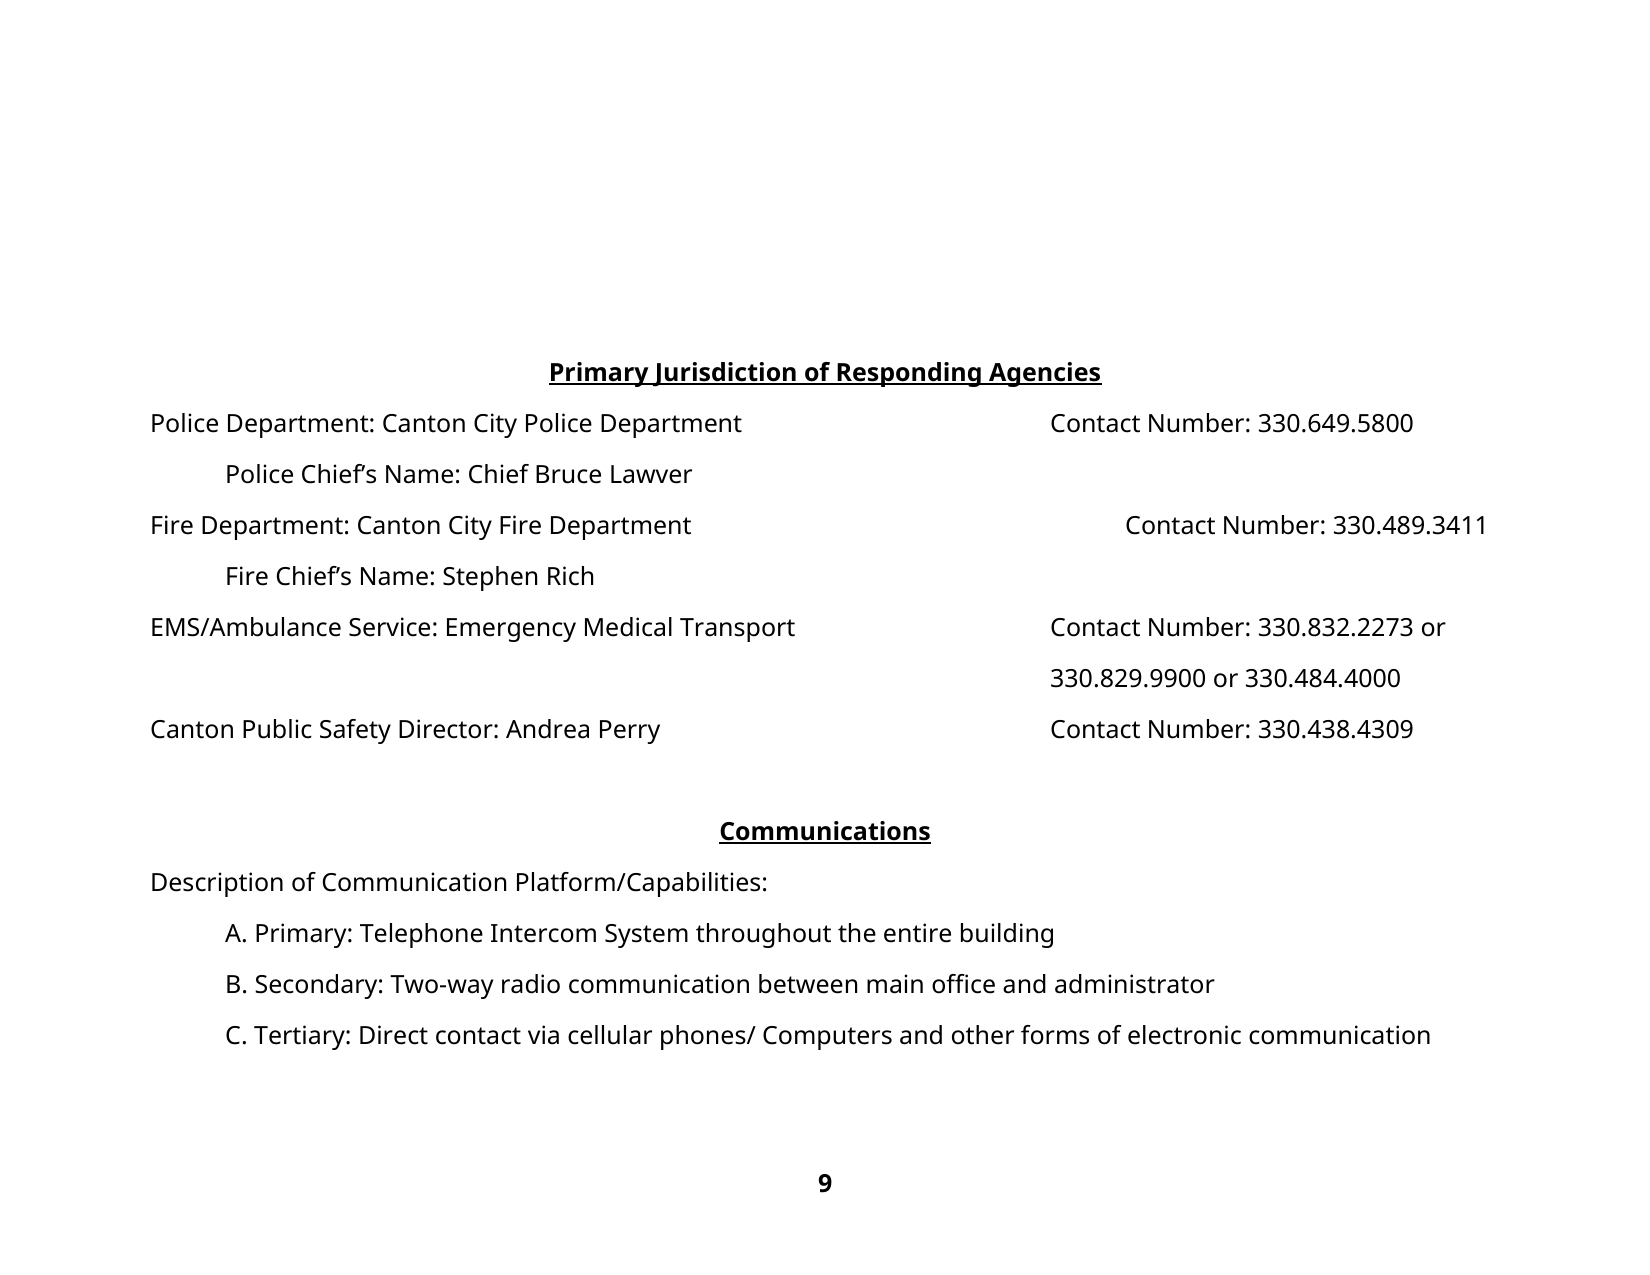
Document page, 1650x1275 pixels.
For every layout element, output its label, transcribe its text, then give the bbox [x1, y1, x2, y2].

text Communications [150, 813, 1500, 848]
text Canton Public Safety Director: Andrea Perry Contact Number: 330.438.4309 [150, 711, 1500, 746]
text EMS/Ambulance Service: Emergency Medical Transport Contact Number: 330.832.2273 or 330.829.9900 or 330.484.4000 [150, 609, 1500, 694]
text C. Tertiary: Direct contact via cellular phones/ Computers and other forms of electronic communication [150, 1018, 1500, 1052]
text A. Primary: Telephone Intercom System throughout the entire building [150, 916, 1500, 950]
text Police Department: Canton City Police Department Contact Number: 330.649.5800 [150, 405, 1500, 439]
text B. Secondary: Two-way radio communication between main office and administrator [150, 967, 1500, 1001]
text Fire Chief’s Name: Stephen Rich [150, 558, 1500, 592]
text Description of Communication Platform/Capabilities: [150, 864, 1500, 899]
text Police Chief’s Name: Chief Bruce Lawver [150, 456, 1500, 490]
text Primary Jurisdiction of Responding Agencies [150, 354, 1500, 388]
text Fire Department: Canton City Fire Department Contact Number: 330.489.3411 [150, 507, 1500, 541]
